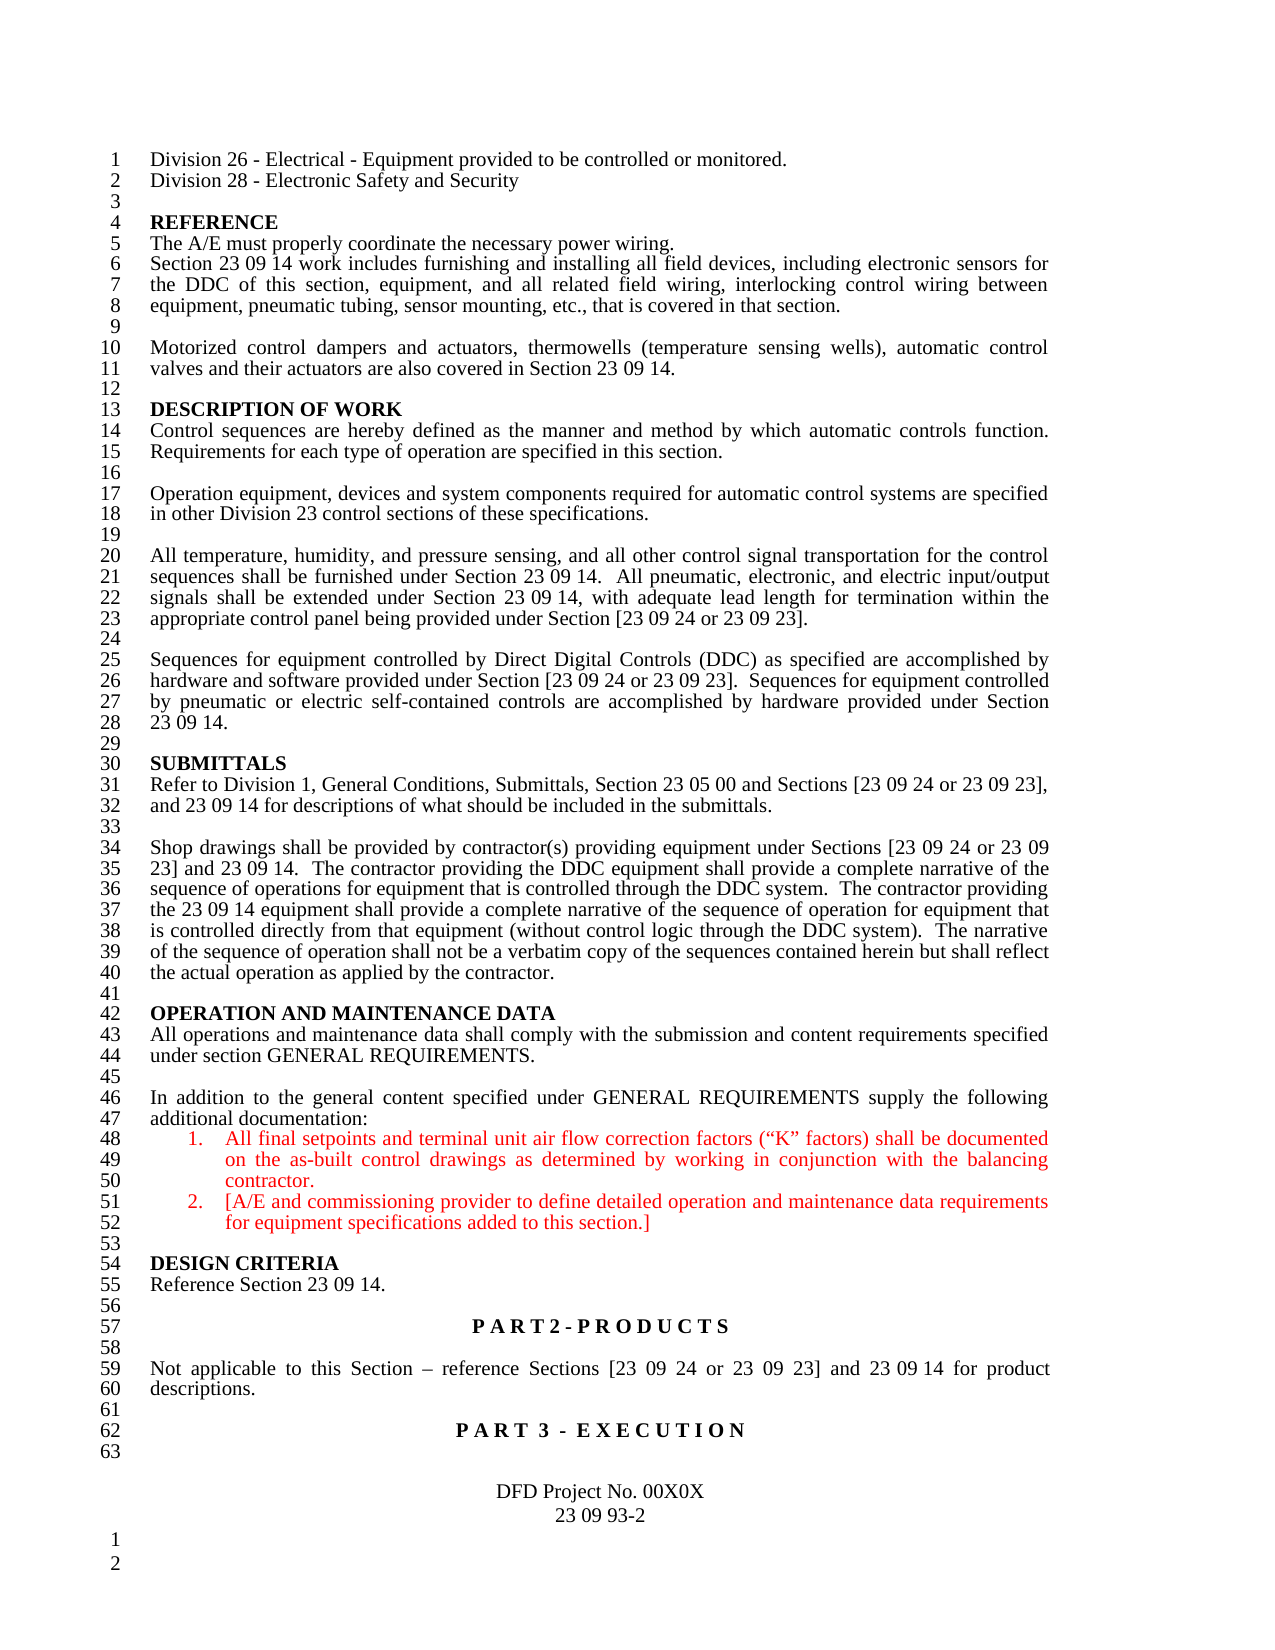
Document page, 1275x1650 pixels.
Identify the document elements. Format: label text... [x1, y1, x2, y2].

subtitle P A R T 3 - E X E C U T I O N [150, 1421, 1050, 1442]
text Reference Section 23 09 14. [150, 1275, 1050, 1296]
text Shop drawings shall be provided by contractor(s) providing equipment under Sections [23 09 24 or 23 09 23] and 23 09 14. The contractor providing the DDC equipment shall provide a complete narrative of the sequence of operations for equipment that is controlled through the DDC system. The contractor providing the 23 09 14 equipment shall provide a complete narrative of the sequence of operation for equipment that is controlled directly from that equipment (without control logic through the DDC system). The narrative of the sequence of operation shall not be a verbatim copy of the sequences contained herein but shall reflect the actual operation as applied by the contractor. [150, 837, 1050, 983]
text Control sequences are hereby defined as the manner and method by which automatic controls function. Requirements for each type of operation are specified in this section. [150, 421, 1050, 462]
text Motorized control dampers and actuators, thermowells (temperature sensing wells), automatic control valves and their actuators are also covered in Section 23 09 14. [150, 337, 1050, 379]
text Operation equipment, devices and system components required for automatic control systems are specified in other Division 23 control sections of these specifications. [150, 483, 1050, 525]
text In addition to the general content specified under GENERAL REQUIREMENTS supply the following additional documentation: [150, 1087, 1050, 1129]
text Not applicable to this Section – reference Sections [23 09 24 or 23 09 23] and 23 09 14 for product descriptions. [150, 1358, 1050, 1400]
subtitle SUBMITTALS [150, 754, 1050, 775]
text All operations and maintenance data shall comply with the submission and content requirements specified under section GENERAL REQUIREMENTS. [150, 1025, 1050, 1067]
list [A/E and commissioning provider to define detailed operation and maintenance data requirements for equipment specifications added to this section.] [187, 1192, 1050, 1233]
text All temperature, humidity, and pressure sensing, and all other control signal transportation for the control sequences shall be furnished under Section 23 09 14. All pneumatic, electronic, and electric input/output signals shall be extended under Section 23 09 14, with adequate lead length for termination within the appropriate control panel being provided under Section [23 09 24 or 23 09 23]. [150, 546, 1050, 629]
subtitle DESIGN CRITERIA [150, 1254, 1050, 1275]
subtitle DESCRIPTION OF WORK [150, 400, 1050, 421]
list All final setpoints and terminal unit air flow correction factors (“K” factors) shall be documented on the as-built control drawings as determined by working in conjunction with the balancing contractor. [187, 1129, 1050, 1192]
subtitle OPERATION AND MAINTENANCE DATA [150, 1004, 1050, 1025]
text Division 28 - Electronic Safety and Security [150, 171, 1050, 192]
subtitle REFERENCE [150, 212, 1050, 233]
text Refer to Division 1, General Conditions, Submittals, Section 23 05 00 and Sections [23 09 24 or 23 09 23], and 23 09 14 for descriptions of what should be included in the submittals. [150, 775, 1050, 817]
subtitle P A R T 2 - P R O D U C T S [150, 1317, 1050, 1337]
text Sequences for equipment controlled by Direct Digital Controls (DDC) as specified are accomplished by hardware and software provided under Section [23 09 24 or 23 09 23]. Sequences for equipment controlled by pneumatic or electric self-contained controls are accomplished by hardware provided under Section 23 09 14. [150, 650, 1050, 733]
text Section 23 09 14 work includes furnishing and installing all field devices, including electronic sensors for the DDC of this section, equipment, and all related field wiring, interlocking control wiring between equipment, pneumatic tubing, sensor mounting, etc., that is covered in that section. [150, 254, 1050, 317]
text The A/E must properly coordinate the necessary power wiring. [150, 233, 1050, 254]
text Division 26 - Electrical - Equipment provided to be controlled or monitored. [150, 150, 1050, 171]
